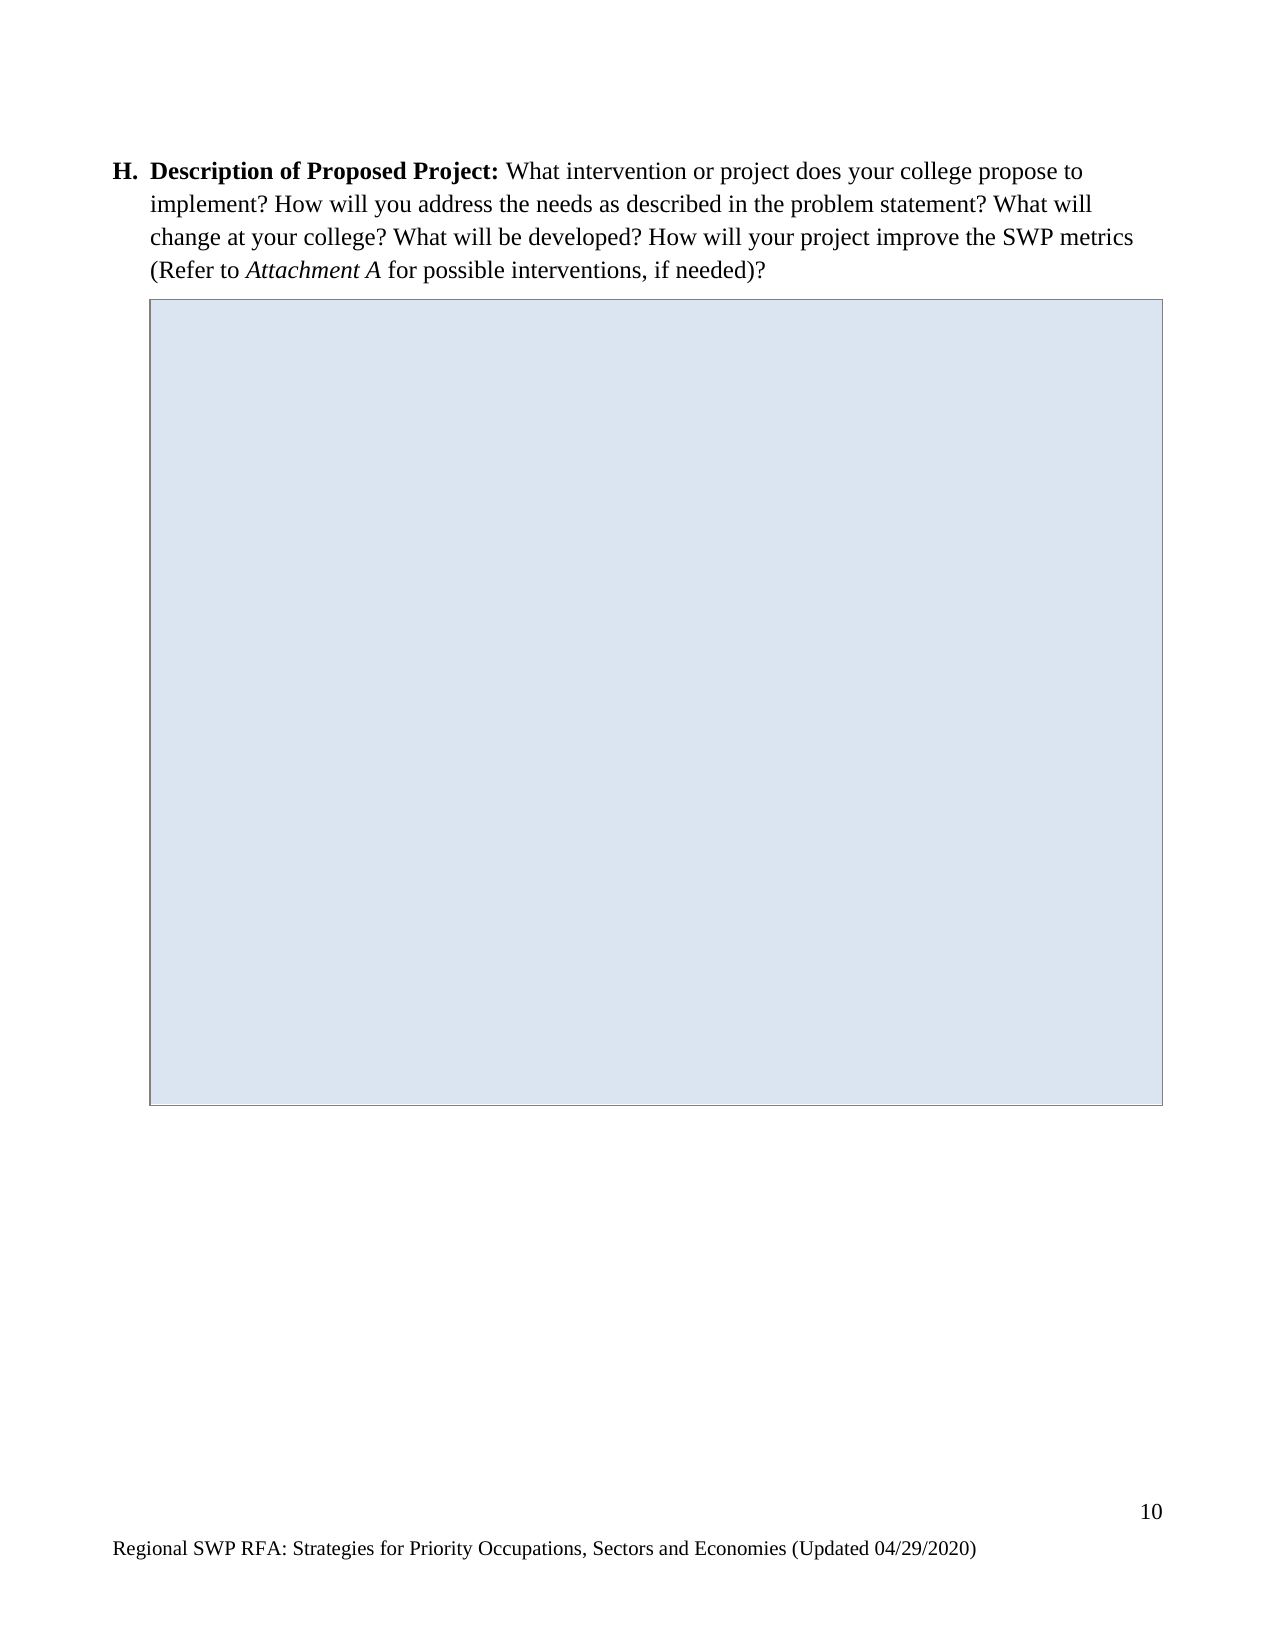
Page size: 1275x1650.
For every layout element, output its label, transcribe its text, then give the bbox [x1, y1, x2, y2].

table_header [151, 300, 1162, 1104]
list Description of Proposed Project: What intervention or project does your college propose to implement? How will you address the needs as described in the problem statement? What will change at your college? What will be developed? How will your project improve the SWP metrics (Refer to Attachment A for possible interventions, if needed)? [112, 156, 1162, 284]
